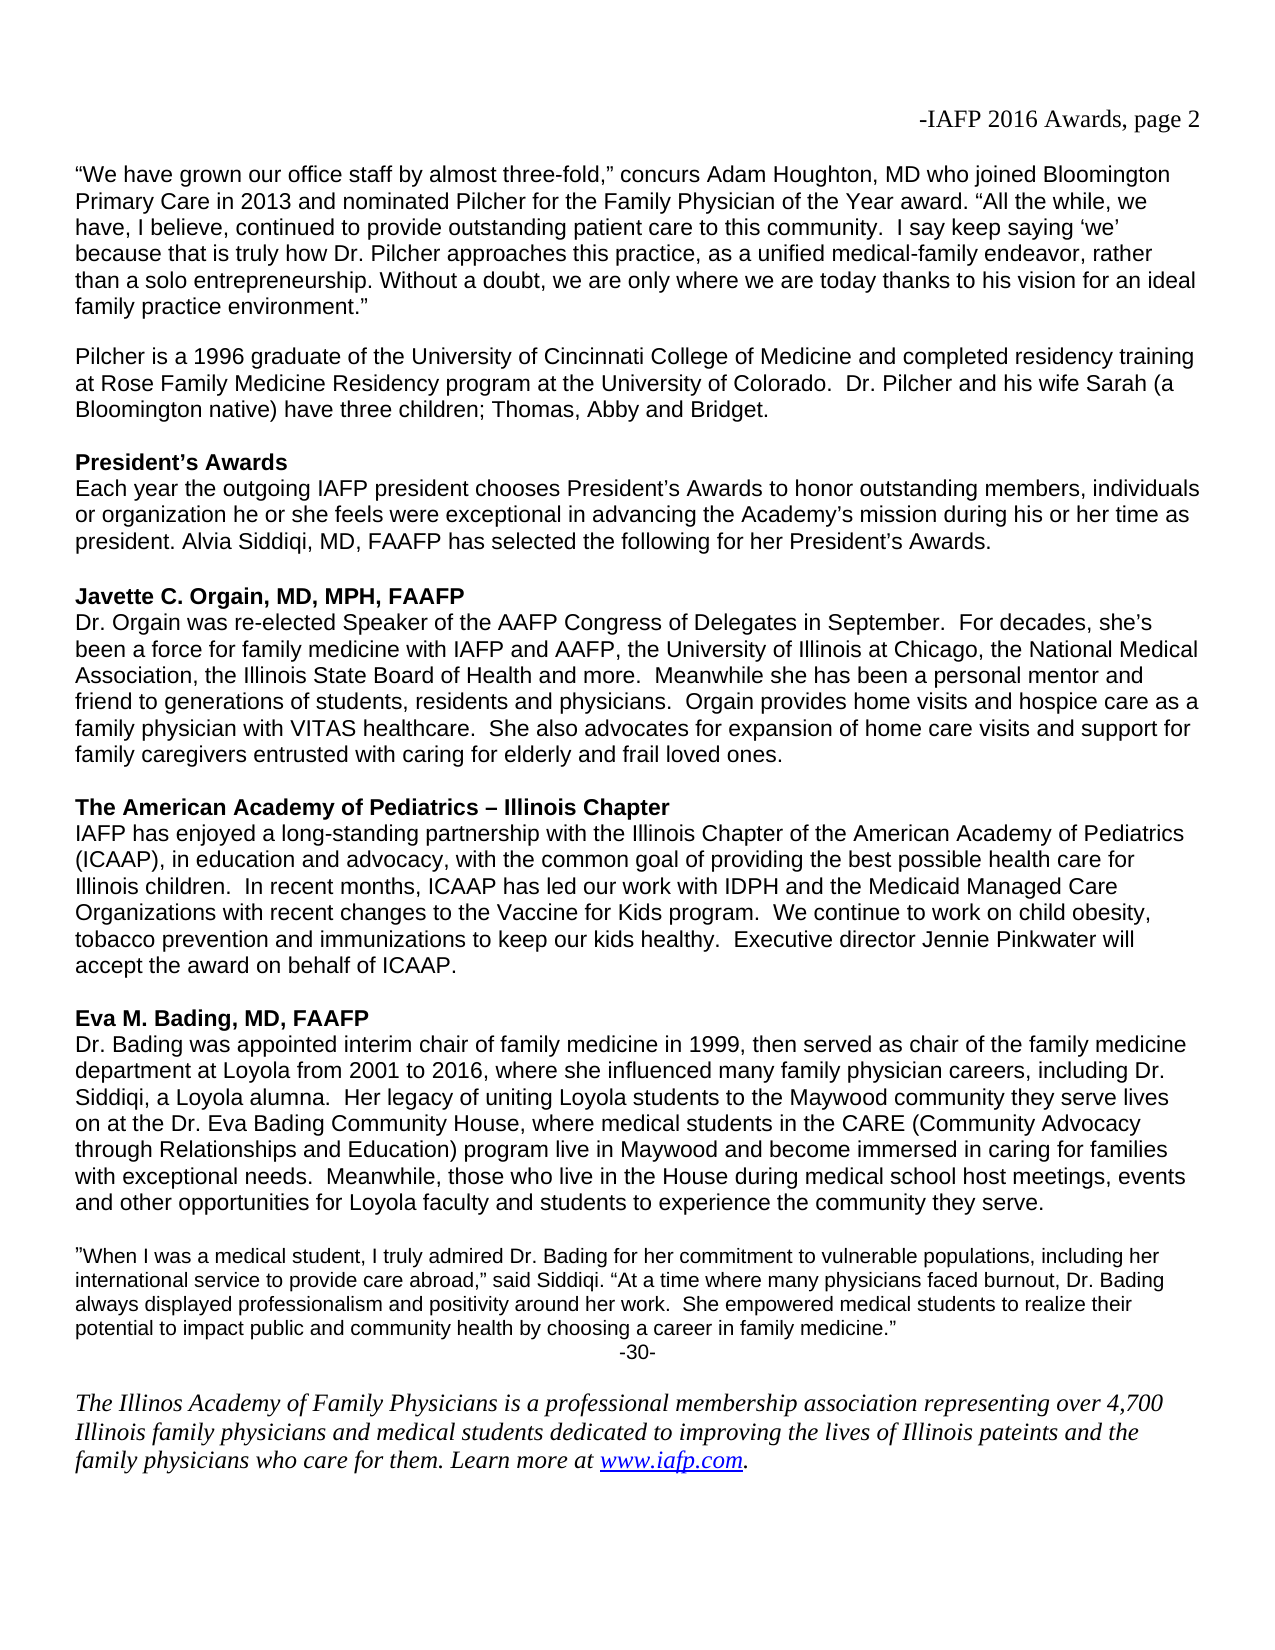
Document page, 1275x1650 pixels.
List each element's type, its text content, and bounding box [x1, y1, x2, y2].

text Javette C. Orgain, MD, MPH, FAAFP [75, 583, 1200, 609]
text “We have grown our office staff by almost three-fold,” concurs Adam Houghton, MD who joined Bloomington Primary Care in 2013 and nominated Pilcher for the Family Physician of the Year award. “All the while, we have, I believe, continued to provide outstanding patient care to this community. I say keep saying ‘we’ because that is truly how Dr. Pilcher approaches this practice, as a unified medical-family endeavor, rather than a solo entrepreneurship. Without a doubt, we are only where we are today thanks to his vision for an ideal family practice environment.” [75, 161, 1200, 319]
text ”When I was a medical student, I truly admired Dr. Bading for her commitment to vulnerable populations, including her international service to provide care abroad,” said Siddiqi. “At a time where many physicians faced burnout, Dr. Bading always displayed professionalism and positivity around her work. She empowered medical students to realize their potential to impact public and community health by choosing a career in family medicine.” [75, 1242, 1200, 1340]
text Dr. Orgain was re-elected Speaker of the AAFP Congress of Delegates in September. For decades, she’s been a force for family medicine with IAFP and AAFP, the University of Illinois at Chicago, the National Medical Association, the Illinois State Board of Health and more. Meanwhile she has been a personal mentor and friend to generations of students, residents and physicians. Orgain provides home visits and hospice care as a family physician with VITAS healthcare. She also advocates for expansion of home care visits and support for family caregivers entrusted with caring for elderly and frail loved ones. [75, 609, 1200, 767]
text Each year the outgoing IAFP president chooses President’s Awards to honor outstanding members, individuals or organization he or she feels were exceptional in advancing the Academy’s mission during his or her time as president. Alvia Siddiqi, MD, FAAFP has selected the following for her President’s Awards. [75, 475, 1200, 554]
text -IAFP 2016 Awards, page 2 [75, 104, 1200, 132]
text The American Academy of Pediatrics – Illinois Chapter [75, 794, 1200, 820]
text The Illinos Academy of Family Physicians is a professional membership association representing over 4,700 Illinois family physicians and medical students dedicated to improving the lives of Illinois pateints and the family physicians who care for them. Learn more at www.iafp.com. [75, 1388, 1200, 1474]
text -30- [75, 1340, 1200, 1364]
text Eva M. Bading, MD, FAAFP [75, 1004, 1200, 1031]
text President’s Awards [75, 449, 1200, 475]
text Dr. Bading was appointed interim chair of family medicine in 1999, then served as chair of the family medicine department at Loyola from 2001 to 2016, where she influenced many family physician careers, including Dr. Siddiqi, a Loyola alumna. Her legacy of uniting Loyola students to the Maywood community they serve lives on at the Dr. Eva Bading Community House, where medical students in the CARE (Community Advocacy through Relationships and Education) program live in Maywood and become immersed in caring for families with exceptional needs. Meanwhile, those who live in the House during medical school host meetings, events and other opportunities for Loyola faculty and students to experience the community they serve. [75, 1031, 1200, 1215]
text IAFP has enjoyed a long-standing partnership with the Illinois Chapter of the American Academy of Pediatrics (ICAAP), in education and advocacy, with the common goal of providing the best possible health care for Illinois children. In recent months, ICAAP has led our work with IDPH and the Medicaid Managed Care Organizations with recent changes to the Vaccine for Kids program. We continue to work on child obesity, tobacco prevention and immunizations to keep our kids healthy. Executive director Jennie Pinkwater will accept the award on behalf of ICAAP. [75, 820, 1200, 978]
text Pilcher is a 1996 graduate of the University of Cincinnati College of Medicine and completed residency training at Rose Family Medicine Residency program at the University of Colorado. Dr. Pilcher and his wife Sarah (a Bloomington native) have three children; Thomas, Abby and Bridget. [75, 343, 1200, 422]
